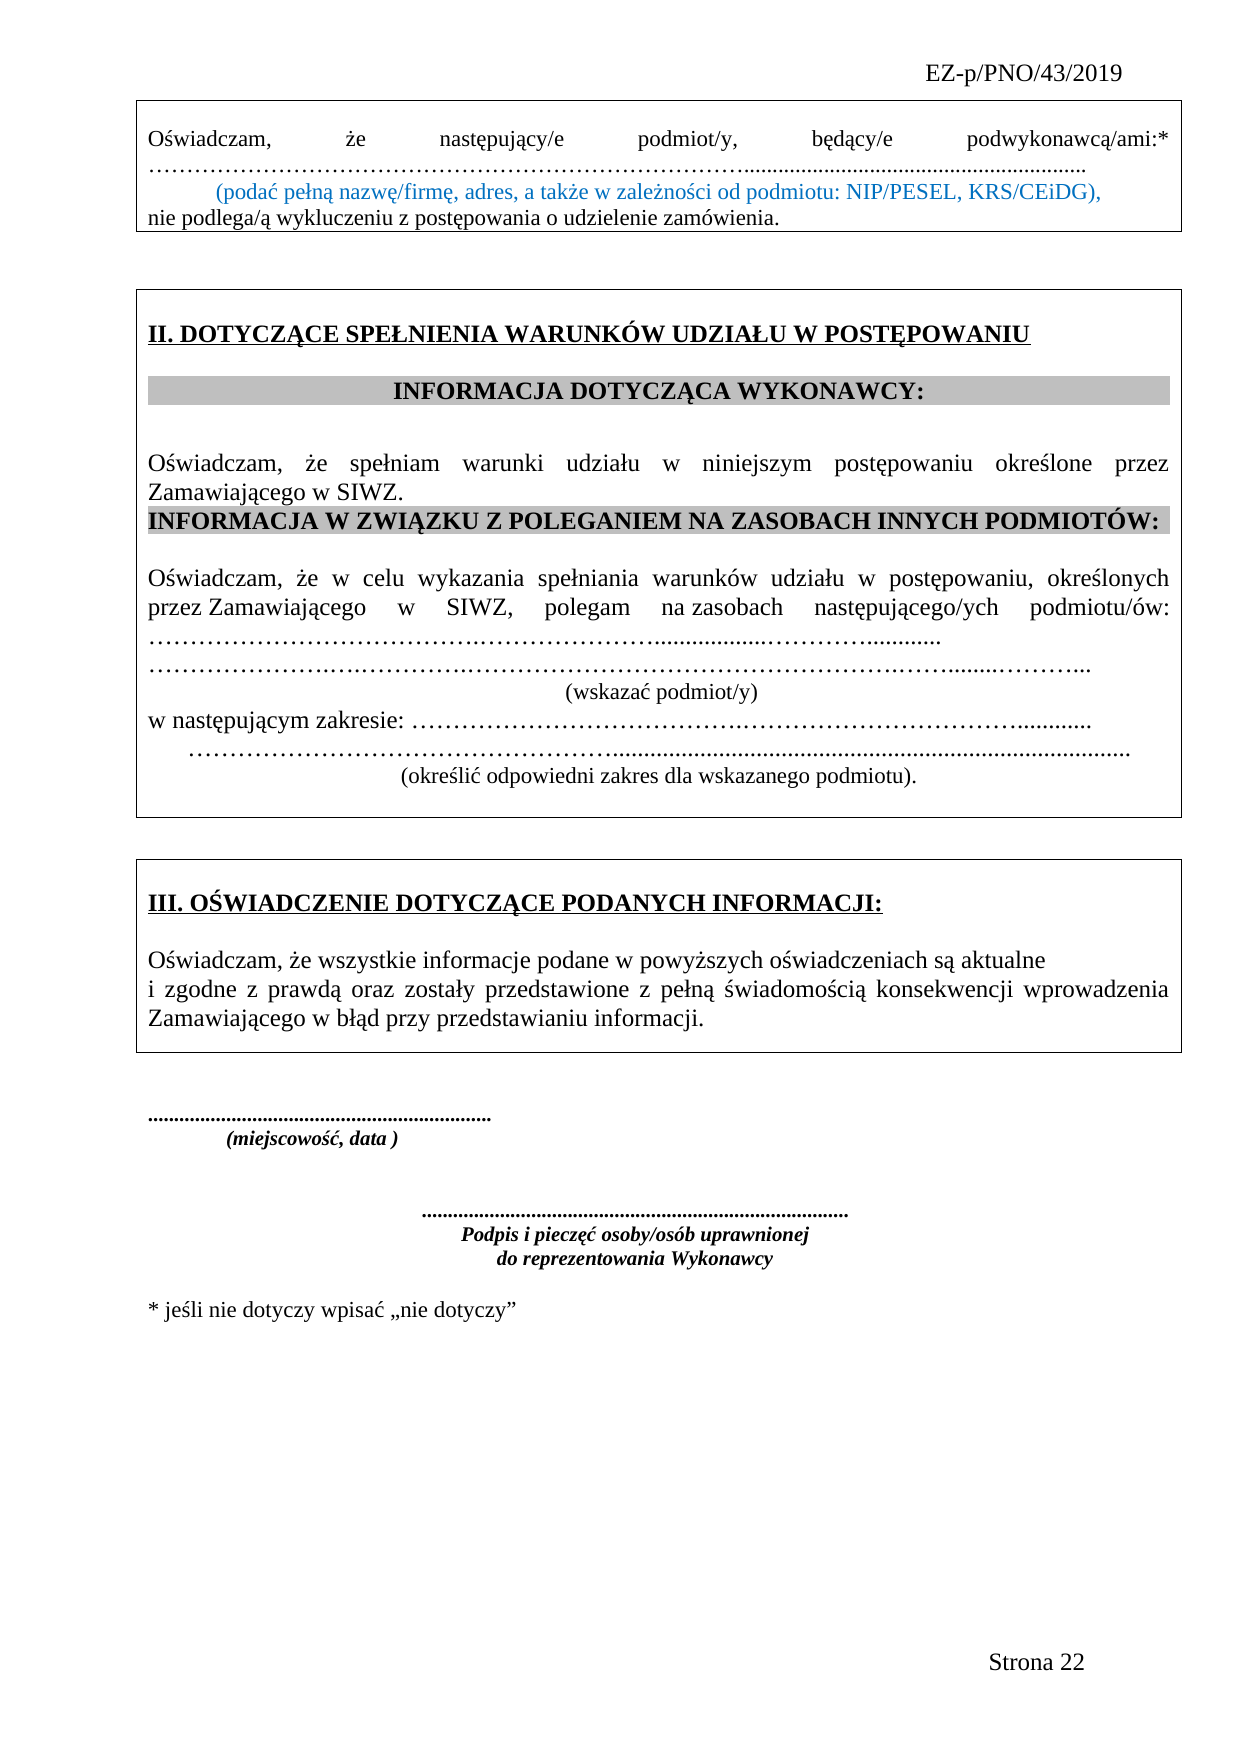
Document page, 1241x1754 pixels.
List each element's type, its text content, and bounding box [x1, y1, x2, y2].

table_cell INFORMACJA W ZWIĄZKU Z POLEGANIEM NA ZASOBACH INNYCH PODMIOTÓW: Oświadczam, że w celu wykazania spełniania warunków udziału w postępowaniu, określonych przez Zamawiającego w SIWZ, polegam na zasobach następującego/ych podmiotu/ów: ………………………………….…………………..................…………............ ………………….….………….…………………………………………….……........………... (wskazać podmiot/y) w następującym zakresie: ………………………………….……………………………............ ……………………………………………................................................................................... (określić odpowiedni zakres dla wskazanego podmiotu). [137, 506, 1181, 817]
table_cell INFORMACJA DOTYCZĄCA WYKONAWCY: Oświadczam, że spełniam warunki udziału w niniejszym postępowaniu określone przez Zamawiającego w SIWZ. [137, 376, 1181, 506]
table_header II. DOTYCZĄCE SPEŁNIENIA WARUNKÓW UDZIAŁU W POSTĘPOWANIU [137, 290, 1181, 376]
list * jeśli nie dotyczy wpisać „nie dotyczy” [148, 1296, 1122, 1323]
list (miejscowość, data ) [148, 1126, 1122, 1149]
table_header III. OŚWIADCZENIE DOTYCZĄCE PODANYCH INFORMACJI: Oświadczam, że wszystkie informacje podane w powyższych oświadczeniach są aktualne i zgodne z prawdą oraz zostały przedstawione z pełną świadomością konsekwencji wprowadzenia Zamawiającego w błąd przy przedstawianiu informacji. [137, 860, 1181, 1052]
list .................................................................. [148, 1101, 1122, 1126]
text .................................................................................. [148, 1198, 1122, 1222]
list do reprezentowania Wykonawcy [148, 1246, 1122, 1270]
list Podpis i pieczęć osoby/osób uprawnionej [148, 1222, 1122, 1246]
